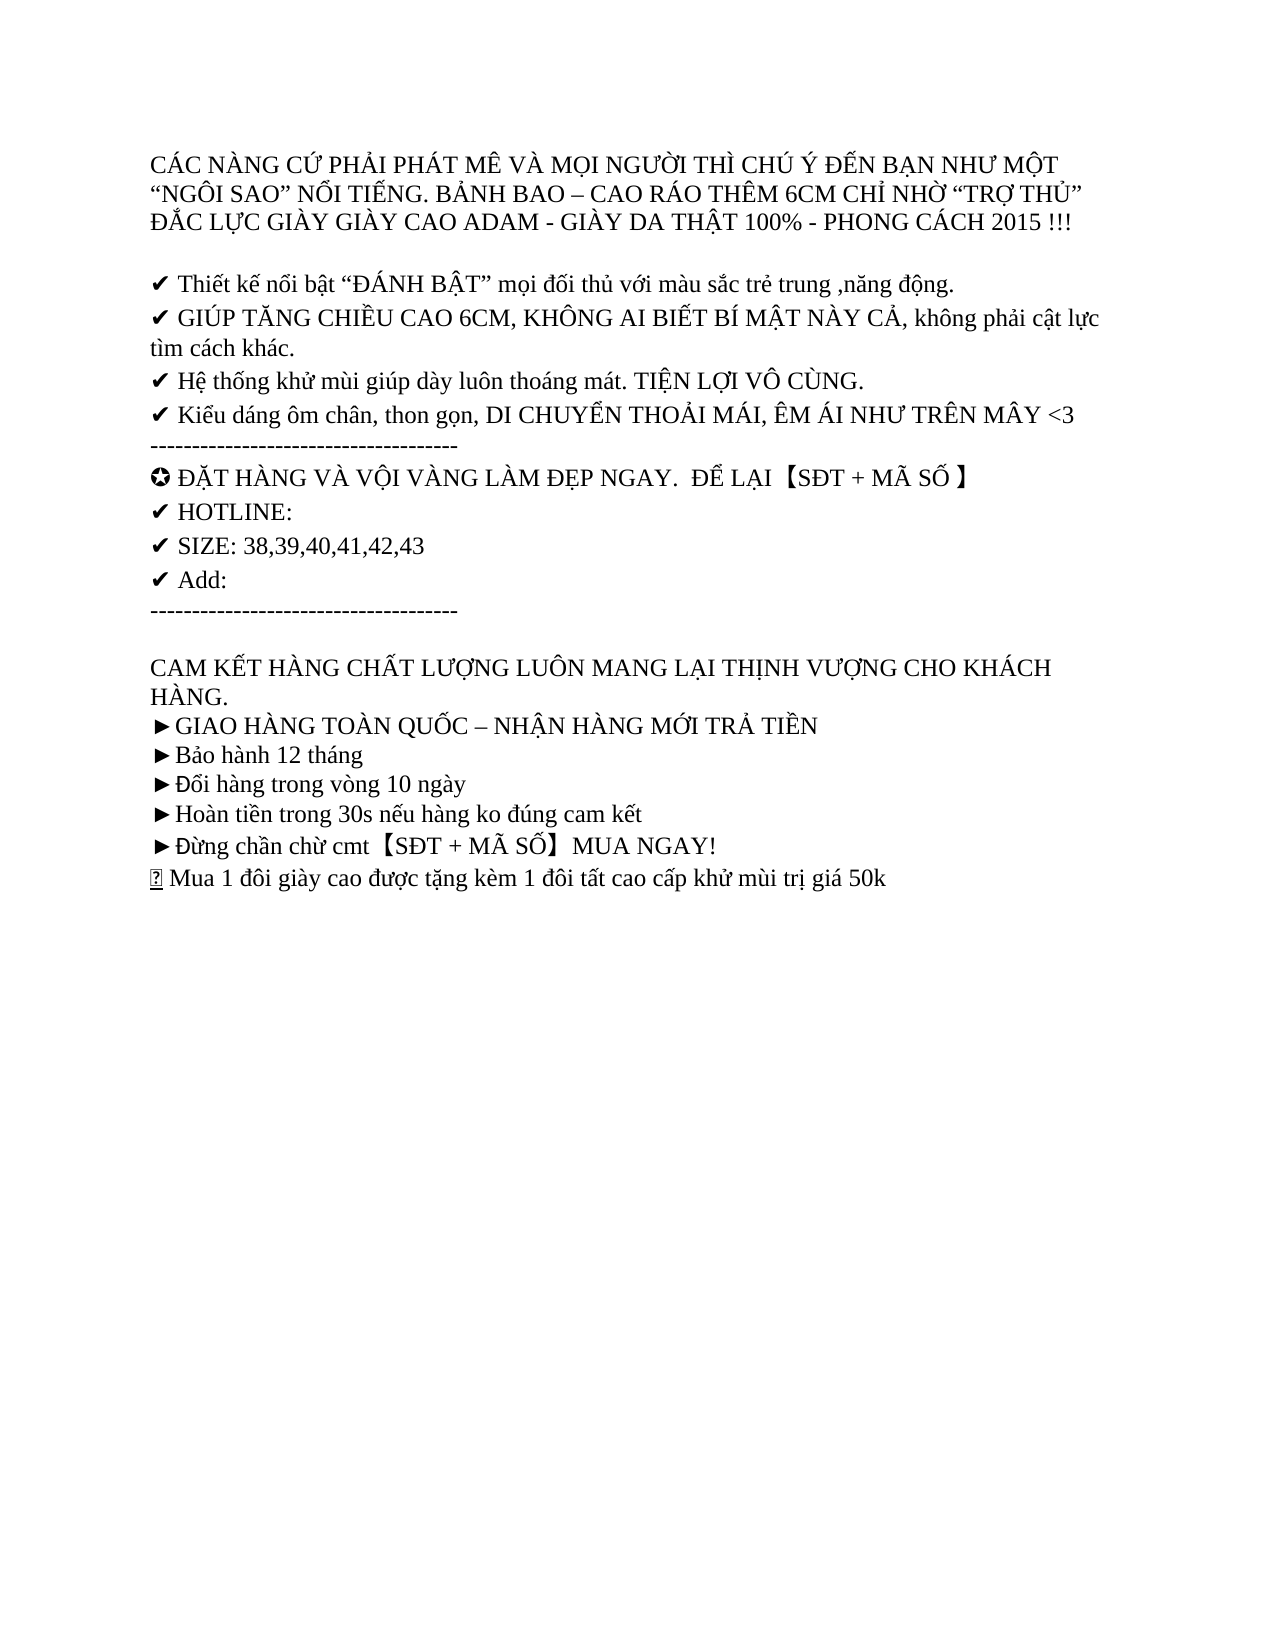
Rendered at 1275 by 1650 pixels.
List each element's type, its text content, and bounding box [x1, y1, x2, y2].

text ✔ Thiết kế nổi bật “ĐÁNH BẬT” mọi đối thủ với màu sắc trẻ trung ,năng động. ✔ GIÚP TĂNG CHIỀU CAO 6CM, KHÔNG AI BIẾT BÍ MẬT NÀY CẢ, không phải cật lực tìm cách khác. ✔ Hệ thống khử mùi giúp dày luôn thoáng mát. TIỆN LỢI VÔ CÙNG. ✔ Kiểu dáng ôm chân, thon gọn, DI CHUYỂN THOẢI MÁI, ÊM ÁI NHƯ TRÊN MÂY <3 ------------------------------------- ✪ ĐẶT HÀNG VÀ VỘI VÀNG LÀM ĐẸP NGAY. ĐỂ LẠI【SĐT + MÃ SỐ 】 ✔ HOTLINE: ✔ SIZE: 38,39,40,41,42,43 ✔ Add: ------------------------------------- [150, 265, 1125, 624]
text CÁC NÀNG CỨ PHẢI PHÁT MÊ VÀ MỌI NGƯỜI THÌ CHÚ Ý ĐẾN BẠN NHƯ MỘT “NGÔI SAO” NỔI TIẾNG. BẢNH BAO – CAO RÁO THÊM 6CM CHỈ NHỜ “TRỢ THỦ” ĐẮC LỰC GIÀY GIÀY CAO ADAM - GIÀY DA THẬT 100% - PHONG CÁCH 2015 !!! [150, 150, 1125, 236]
text CAM KẾT HÀNG CHẤT LƯỢNG LUÔN MANG LẠI THỊNH VƯỢNG CHO KHÁCH HÀNG. ►GIAO HÀNG TOÀN QUỐC – NHẬN HÀNG MỚI TRẢ TIỀN ►Bảo hành 12 tháng ►Đổi hàng trong vòng 10 ngày ►Hoàn tiền trong 30s nếu hàng ko đúng cam kết ►Đừng chần chừ cmt【SĐT + MÃ SỐ】MUA NGAY! 🎁 Mua 1 đôi giày cao được tặng kèm 1 đôi tất cao cấp khử mùi trị giá 50k [150, 653, 1125, 892]
